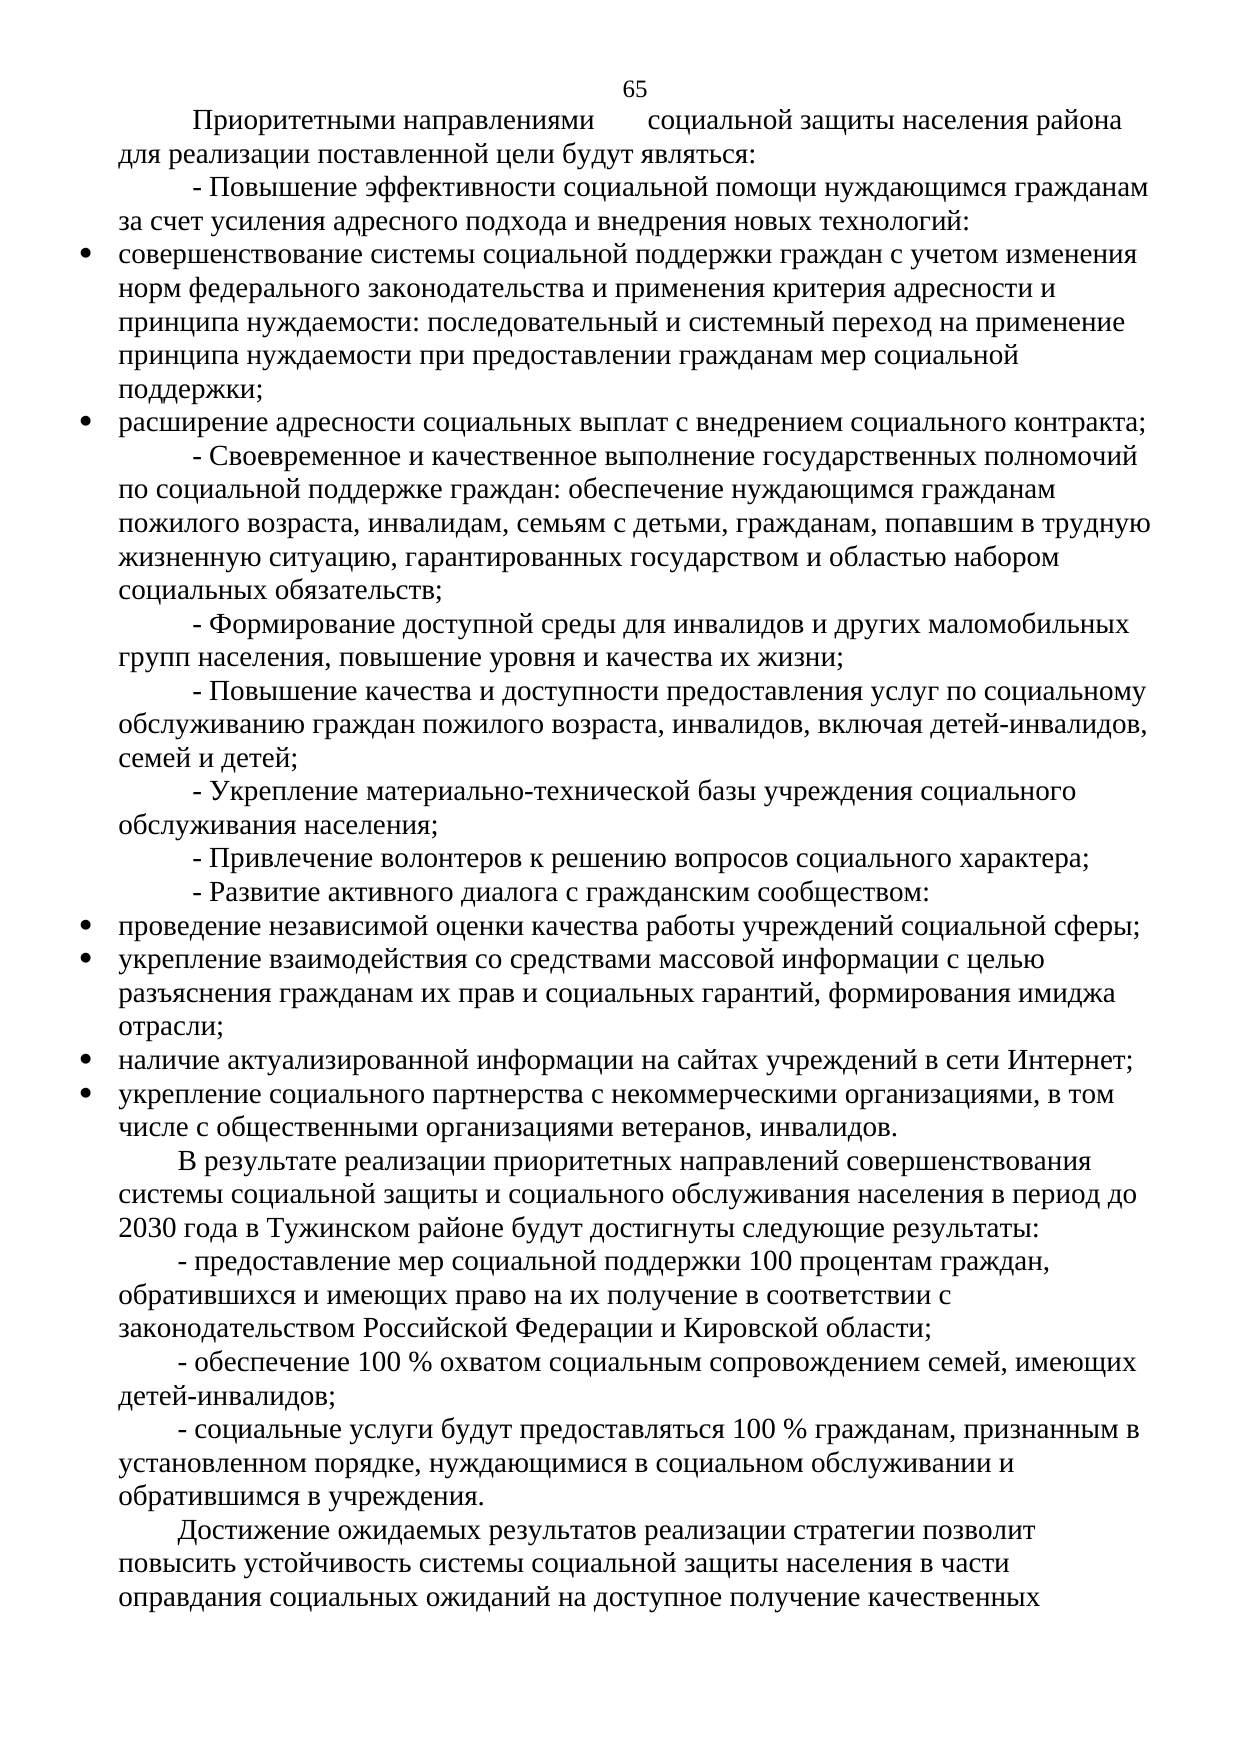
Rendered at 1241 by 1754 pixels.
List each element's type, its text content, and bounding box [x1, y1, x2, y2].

text - Повышение качества и доступности предоставления услуг по социальному обслуживанию граждан пожилого возраста, инвалидов, включая детей-инвалидов, семей и детей; [118, 673, 1152, 773]
text - социальные услуги будут предоставляться 100 % гражданам, признанным в установленном порядке, нуждающимися в социальном обслуживании и обратившимся в учреждения. [118, 1411, 1152, 1512]
text - Повышение эффективности социальной помощи нуждающимся гражданам за счет усиления адресного подхода и внедрения новых технологий: [118, 169, 1152, 237]
list расширение адресности социальных выплат с внедрением социального контракта; [81, 404, 1152, 438]
list наличие актуализированной информации на сайтах учреждений в сети Интернет; [81, 1042, 1152, 1076]
text - Развитие активного диалога с гражданским сообществом: [118, 874, 1152, 908]
text - предоставление мер социальной поддержки 100 процентам граждан, обратившихся и имеющих право на их получение в соответствии с законодательством Российской Федерации и Кировской области; [118, 1243, 1152, 1344]
list укрепление социального партнерства с некоммерческими организациями, в том числе с общественными организациями ветеранов, инвалидов. [81, 1076, 1152, 1143]
text - Укрепление материально-технической базы учреждения социального обслуживания населения; [118, 773, 1152, 841]
text В результате реализации приоритетных направлений совершенствования системы социальной защиты и социального обслуживания населения в период до 2030 года в Тужинском районе будут достигнуты следующие результаты: [118, 1143, 1152, 1243]
text Приоритетными направлениями социальной защиты населения района для реализации поставленной цели будут являться: [118, 102, 1152, 169]
text - Привлечение волонтеров к решению вопросов социального характера; [118, 841, 1152, 874]
list проведение независимой оценки качества работы учреждений социальной сферы; [81, 908, 1152, 941]
list укрепление взаимодействия со средствами массовой информации с целью разъяснения гражданам их прав и социальных гарантий, формирования имиджа отрасли; [81, 941, 1152, 1042]
text - Формирование доступной среды для инвалидов и других маломобильных групп населения, повышение уровня и качества их жизни; [118, 606, 1152, 673]
text - Своевременное и качественное выполнение государственных полномочий по социальной поддержке граждан: обеспечение нуждающимся гражданам пожилого возраста, инвалидам, семьям с детьми, гражданам, попавшим в трудную жизненную ситуацию, гарантированных государством и областью набором социальных обязательств; [118, 438, 1152, 606]
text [118, 1512, 1152, 1612]
list совершенствование системы социальной поддержки граждан с учетом изменения норм федерального законодательства и применения критерия адресности и принципа нуждаемости: последовательный и системный переход на применение принципа нуждаемости при предоставлении гражданам мер социальной поддержки; [81, 237, 1152, 404]
text - обеспечение 100 % охватом социальным сопровождением семей, имеющих детей-инвалидов; [118, 1344, 1152, 1411]
